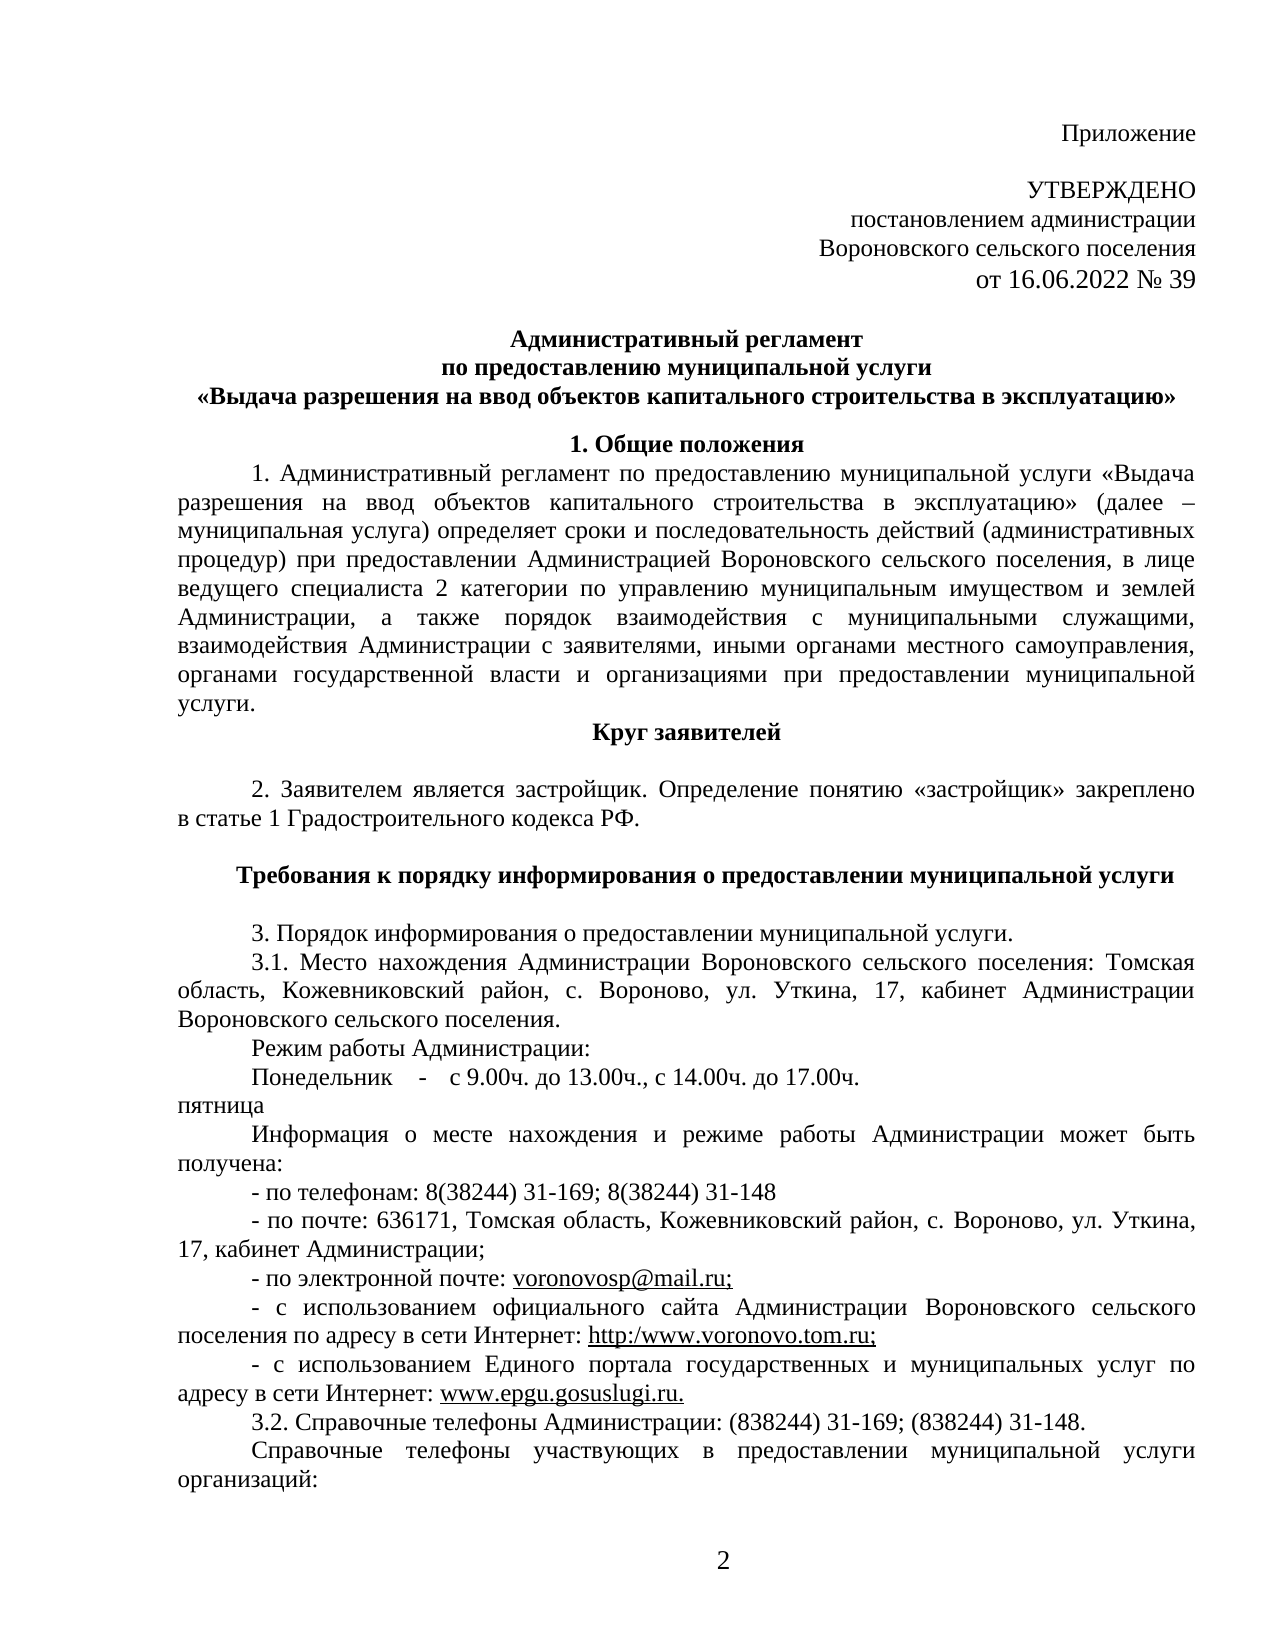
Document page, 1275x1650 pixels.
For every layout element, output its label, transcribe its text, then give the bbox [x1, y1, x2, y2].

text - с использованием Единого портала государственных и муниципальных услуг по адресу в сети Интернет: www.epgu.gosuslugi.ru. [177, 1349, 1196, 1407]
text 2. Заявителем является застройщик. Определение понятию «застройщик» закреплено в статье 1 Градостроительного кодекса РФ. [177, 774, 1196, 832]
text постановлением администрации [177, 204, 1196, 233]
text - по телефонам: 8(38244) 31-169; 8(38244) 31-148 [177, 1177, 1196, 1205]
text от 16.06.2022 № 39 [197, 262, 1196, 295]
text 1. Административный регламент по предоставлению муниципальной услуги «Выдача разрешения на ввод объектов капитального строительства в эксплуатацию» (далее – муниципальная услуга) определяет сроки и последовательность действий (административных процедур) при предоставлении Администрацией Вороновского сельского поселения, в лице ведущего специалиста 2 категории по управлению муниципальным имуществом и землей Администрации, а также порядок взаимодействия с муниципальными служащими, взаимодействия Администрации с заявителями, иными органами местного самоуправления, органами государственной власти и организациями при предоставлении муниципальной услуги. [177, 458, 1196, 717]
text «Выдача разрешения на ввод объектов капитального строительства в эксплуатацию» [177, 381, 1196, 410]
text по предоставлению муниципальной услуги [177, 352, 1196, 381]
text 1. Общие положения [177, 429, 1196, 458]
text - по электронной почте: voronovosp@mail.ru; [177, 1263, 1196, 1292]
text Административный регламент [177, 324, 1196, 352]
text Круг заявителей [177, 717, 1196, 745]
text Режим работы Администрации: [177, 1033, 1196, 1062]
text Информация о месте нахождения и режиме работы Администрации может быть получена: [177, 1119, 1196, 1177]
text - по почте: 636171, Томская область, Кожевниковский район, с. Вороново, ул. Уткина, 17, кабинет Администрации; [177, 1205, 1196, 1263]
text Вороновского сельского поселения [177, 233, 1196, 262]
text Справочные телефоны участвующих в предоставлении муниципальной услуги организаций: [177, 1435, 1196, 1493]
text Приложение [177, 118, 1196, 147]
text 3. Порядок информирования о предоставлении муниципальной услуги. [177, 918, 1196, 947]
table_header Понедельник - пятница [166, 1062, 438, 1119]
table_header с 9.00ч. до 13.00ч., с 14.00ч. до 17.00ч. [438, 1062, 871, 1119]
text 3.1. Место нахождения Администрации Вороновского сельского поселения: Томская область, Кожевниковский район, с. Вороново, ул. Уткина, 17, кабинет Администрации Вороновского сельского поселения. [177, 947, 1196, 1033]
text 3.2. Справочные телефоны Администрации: (838244) 31-169; (838244) 31-148. [177, 1407, 1196, 1435]
text УТВЕРЖДЕНО [177, 176, 1196, 204]
text - с использованием официального сайта Администрации Вороновского сельского поселения по адресу в сети Интернет: http:/www.voronovo.tom.ru; [177, 1292, 1196, 1349]
text Требования к порядку информирования о предоставлении муниципальной услуги [177, 860, 1196, 889]
